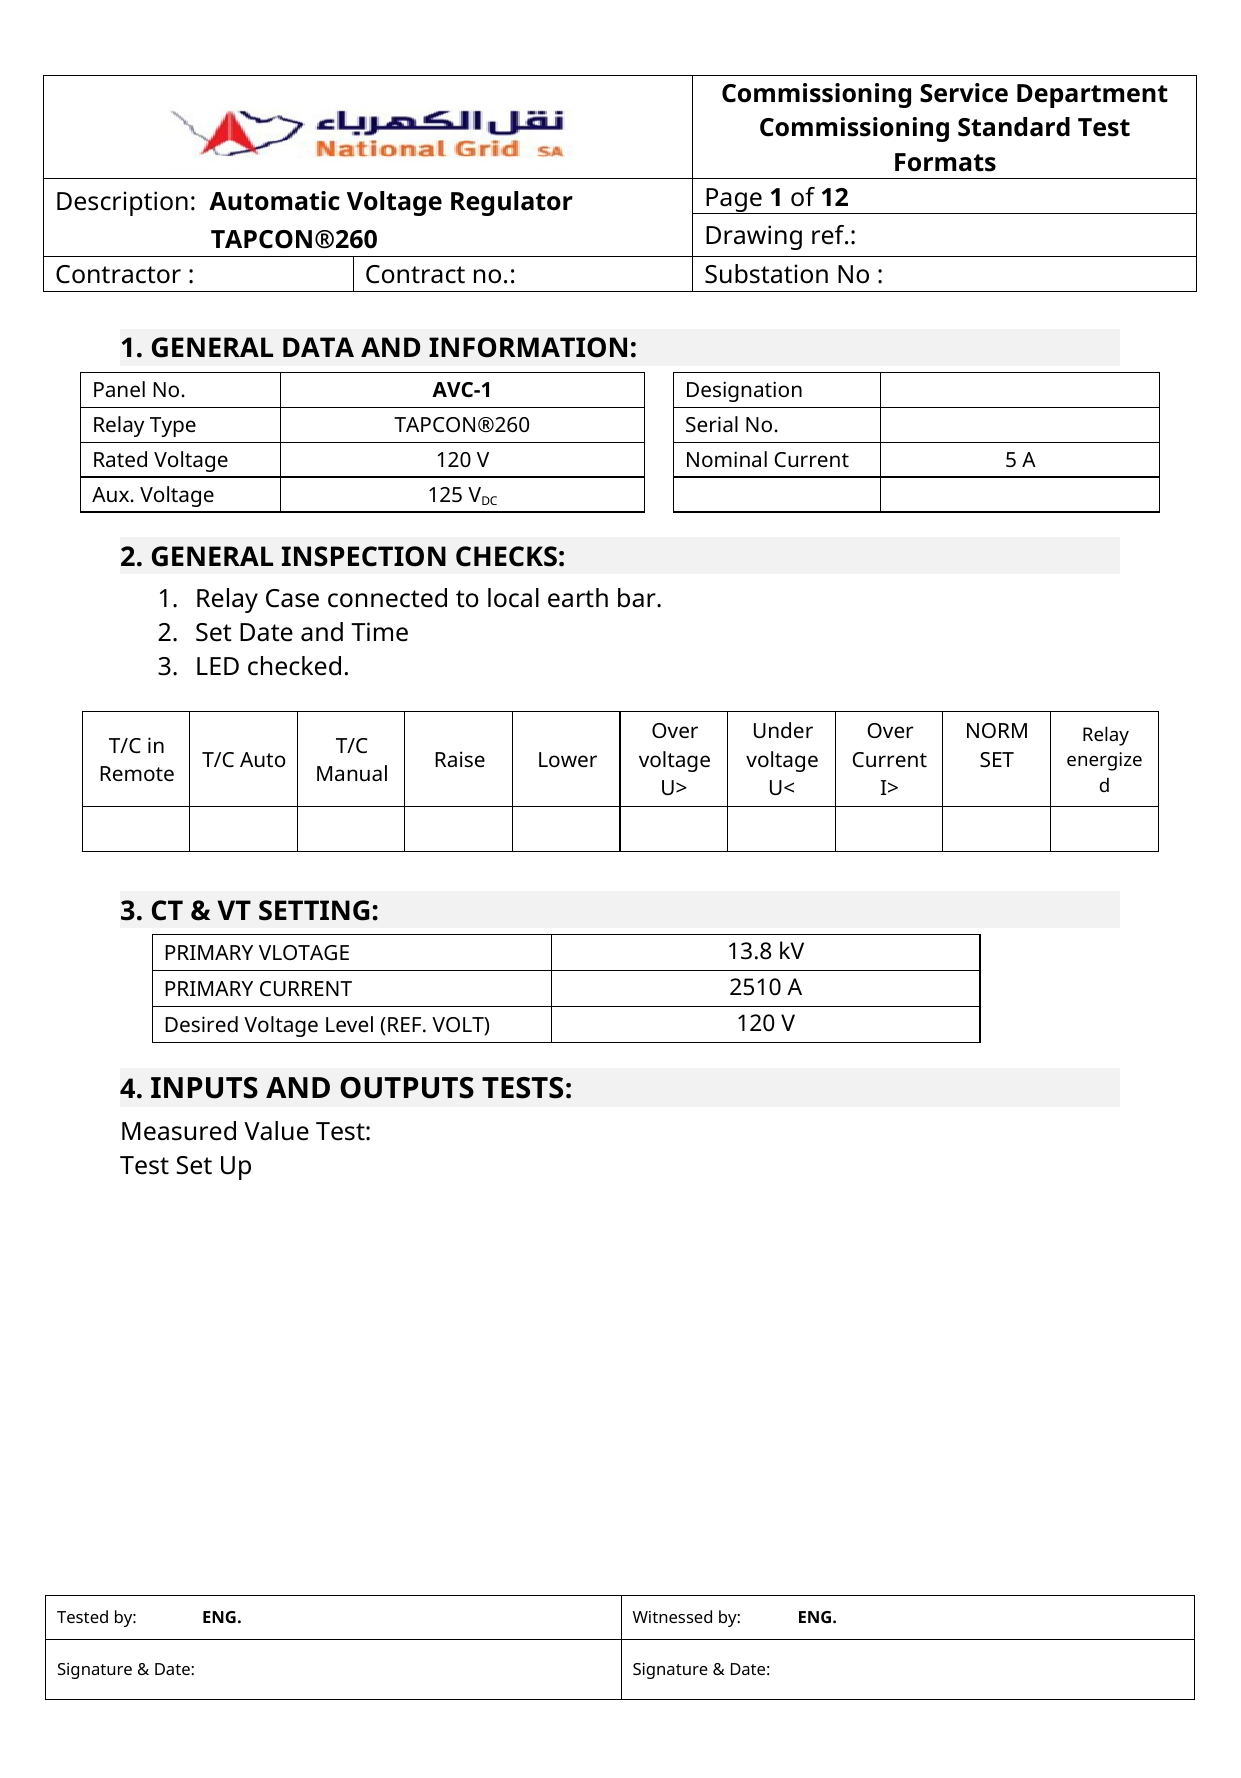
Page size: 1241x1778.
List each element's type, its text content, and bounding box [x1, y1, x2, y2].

table_cell [881, 478, 1159, 511]
table_cell [405, 807, 512, 851]
table_cell [836, 807, 942, 851]
subtitle Relay Case connected to local earth bar. [157, 581, 1120, 615]
table_cell Rated Voltage [81, 443, 280, 476]
table_cell [674, 478, 880, 511]
text Test Set Up [120, 1148, 1122, 1182]
picture [163, 96, 574, 170]
table_cell [621, 807, 727, 851]
table_cell 120 V [281, 443, 644, 476]
table_cell Relay Type [81, 408, 280, 442]
table_cell 2510 A [552, 971, 979, 1006]
table_header Over voltage U> [621, 712, 727, 806]
table_header Under voltage U< [728, 712, 835, 806]
table_header Panel No. [81, 373, 280, 407]
table_header 13.8 kV [552, 935, 979, 970]
table_header Relay energized [1051, 712, 1158, 806]
table_cell PRIMARY CURRENT [153, 971, 551, 1006]
text Measured Value Test: [120, 1114, 1122, 1148]
table_cell Nominal Current [674, 443, 880, 476]
table_cell Aux. Voltage [81, 478, 280, 511]
table_header Lower [513, 712, 619, 806]
table_header T/C Manual [298, 712, 404, 806]
table_header Over Current I> [836, 712, 942, 806]
table_cell [298, 807, 404, 851]
table_header NORM SET [943, 712, 1050, 806]
table_header AVC-1 [281, 373, 644, 407]
list Set Date and Time [157, 615, 1120, 649]
table_cell [728, 807, 835, 851]
table_cell [881, 408, 1159, 442]
subtitle 2. GENERAL INSPECTION CHECKS: [120, 537, 1120, 574]
table_cell 5 A [881, 443, 1159, 476]
table_header Raise [405, 712, 512, 806]
table_cell Desired Voltage Level (REF. VOLT) [153, 1007, 551, 1042]
table_cell [83, 807, 189, 851]
subtitle 3. CT & VT SETTING: [120, 891, 1120, 928]
table_cell TAPCON®260 [281, 408, 644, 442]
table_cell 120 V [552, 1007, 979, 1042]
table_cell Serial No. [674, 408, 880, 442]
table_header Designation [674, 373, 880, 407]
subtitle LED checked. [157, 649, 1120, 683]
table_header PRIMARY VLOTAGE [153, 935, 551, 970]
table_header [881, 373, 1159, 407]
table_cell [513, 807, 619, 851]
table_header T/C in Remote [83, 712, 189, 806]
table_cell 125 VDC [281, 478, 644, 511]
table_header T/C Auto [190, 712, 297, 806]
table_header [645, 372, 673, 511]
table_cell [943, 807, 1050, 851]
subtitle 1. GENERAL DATA AND INFORMATION: [120, 329, 1120, 366]
table_cell [190, 807, 297, 851]
subtitle 4. INPUTS AND OUTPUTS TESTS: [120, 1068, 1120, 1107]
table_cell [1051, 807, 1158, 851]
